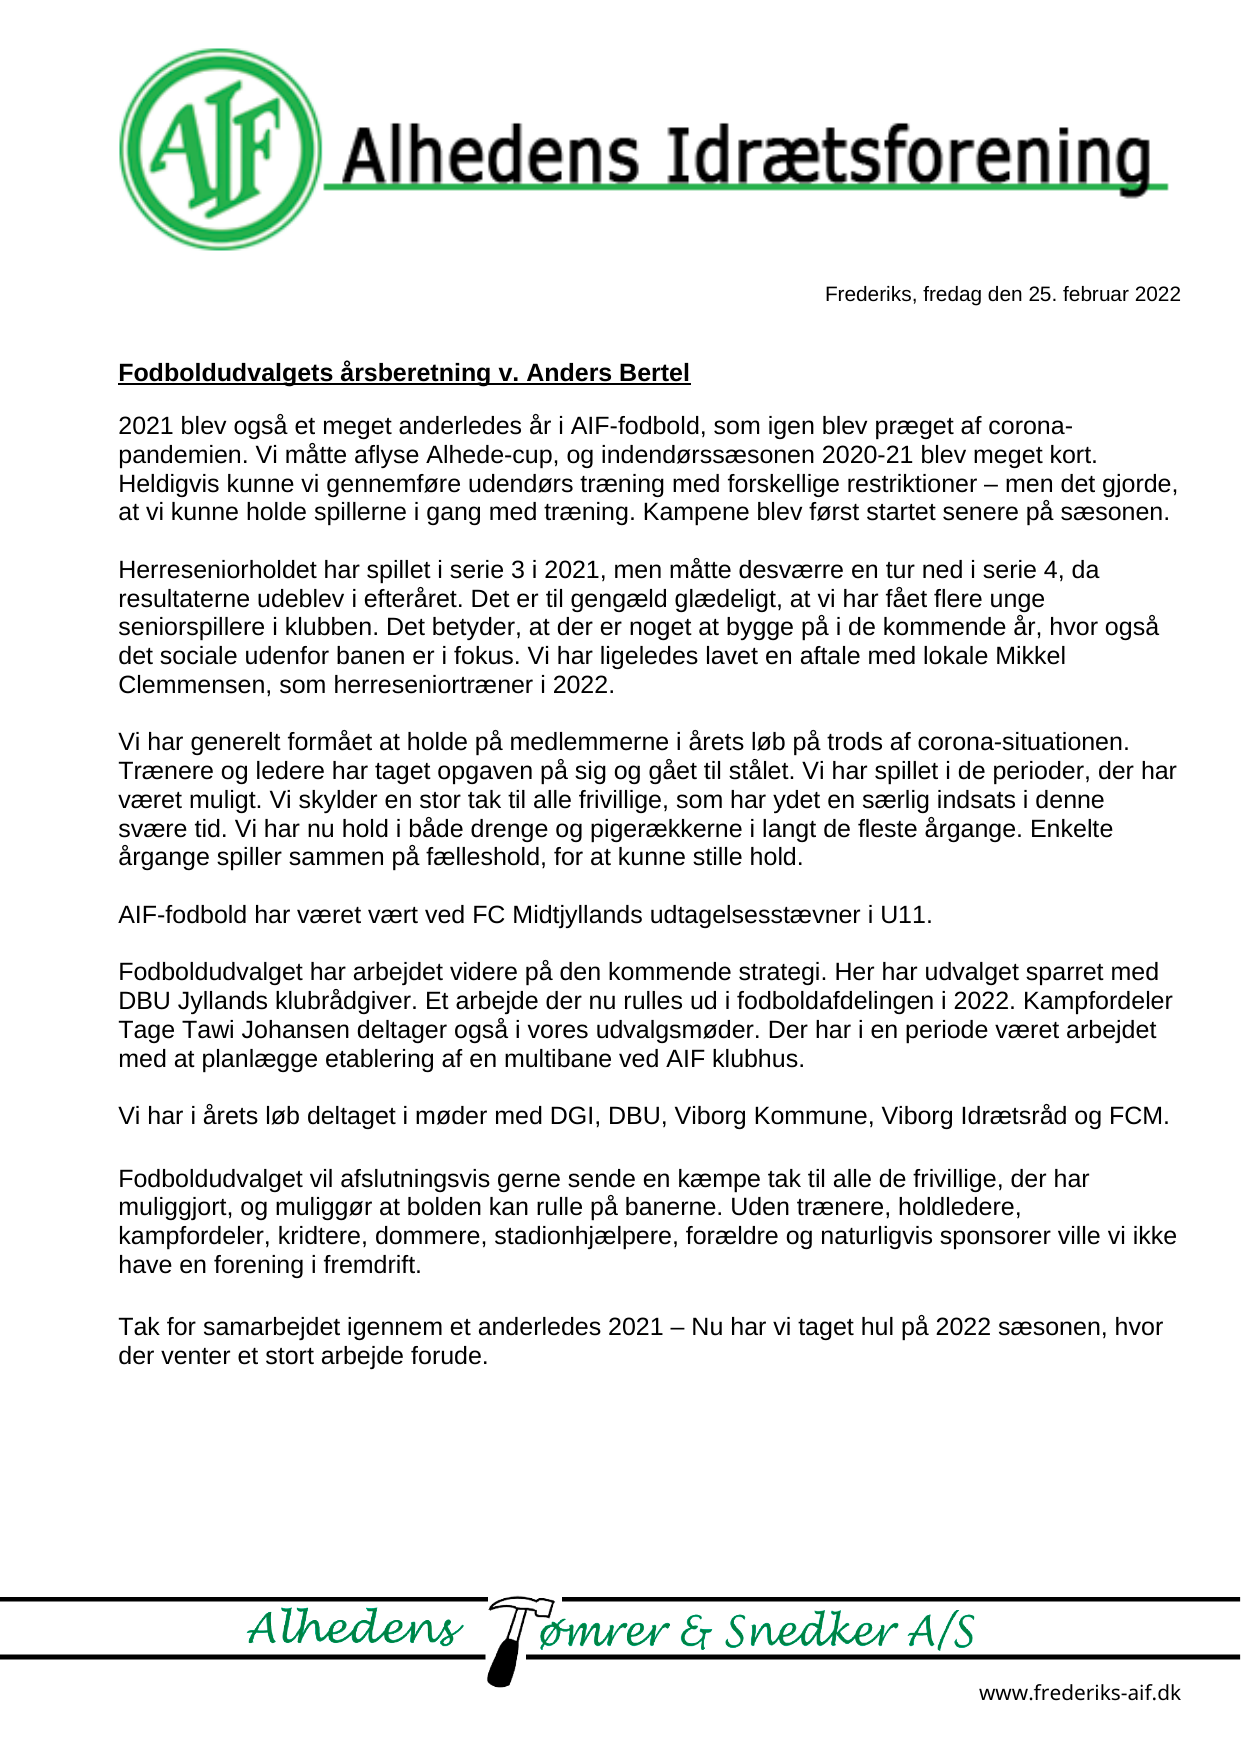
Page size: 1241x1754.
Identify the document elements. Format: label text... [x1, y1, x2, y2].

picture [0, 1595, 1241, 1688]
text Fodboldudvalget har arbejdet videre på den kommende strategi. Her har udvalget sparret med DBU Jyllands klubrådgiver. Et arbejde der nu rulles ud i fodboldafdelingen i 2022. Kampfordeler Tage Tawi Johansen deltager også i vores udvalgsmøder. Der har i en periode været arbejdet med at planlægge etablering af en multibane ved AIF klubhus. [118, 957, 1181, 1072]
text Tak for samarbejdet igennem et anderledes 2021 – Nu har vi taget hul på 2022 sæsonen, hvor der venter et stort arbejde forude. [118, 1312, 1181, 1370]
text Frederiks, fredag den 25. februar 2022 [118, 282, 1181, 306]
text Fodboldudvalgets årsberetning v. Anders Bertel [118, 358, 1181, 387]
text Herreseniorholdet har spillet i serie 3 i 2021, men måtte desværre en tur ned i serie 4, da resultaterne udeblev i efteråret. Det er til gengæld glædeligt, at vi har fået flere unge seniorspillere i klubben. Det betyder, at der er noget at bygge på i de kommende år, hvor også det sociale udenfor banen er i fokus. Vi har ligeledes lavet en aftale med lokale Mikkel Clemmensen, som herreseniortræner i 2022. [118, 555, 1181, 699]
text Vi har generelt formået at holde på medlemmerne i årets løb på trods af corona-situationen. Trænere og ledere har taget opgaven på sig og gået til stålet. Vi har spillet i de perioder, der har været muligt. Vi skylder en stor tak til alle frivillige, som har ydet en særlig indsats i denne svære tid. Vi har nu hold i både drenge og pigerækkerne i langt de fleste årgange. Enkelte årgange spiller sammen på fælleshold, for at kunne stille hold. [118, 727, 1181, 871]
picture [118, 47, 1181, 253]
text 2021 blev også et meget anderledes år i AIF-fodbold, som igen blev præget af corona-pandemien. Vi måtte aflyse Alhede-cup, og indendørssæsonen 2020-21 blev meget kort. Heldigvis kunne vi gennemføre udendørs træning med forskellige restriktioner – men det gjorde, at vi kunne holde spillerne i gang med træning. Kampene blev først startet senere på sæsonen. [118, 411, 1181, 526]
text Vi har i årets løb deltaget i møder med DGI, DBU, Viborg Kommune, Viborg Idrætsråd og FCM. [118, 1101, 1181, 1130]
text Fodboldudvalget vil afslutningsvis gerne sende en kæmpe tak til alle de frivillige, der har muliggjort, og muliggør at bolden kan rulle på banerne. Uden trænere, holdledere, kampfordeler, kridtere, dommere, stadionhjælpere, forældre og naturligvis sponsorer ville vi ikke have en forening i fremdrift. [118, 1164, 1181, 1279]
text AIF-fodbold har været vært ved FC Midtjyllands udtagelsesstævner i U11. [118, 900, 1181, 929]
